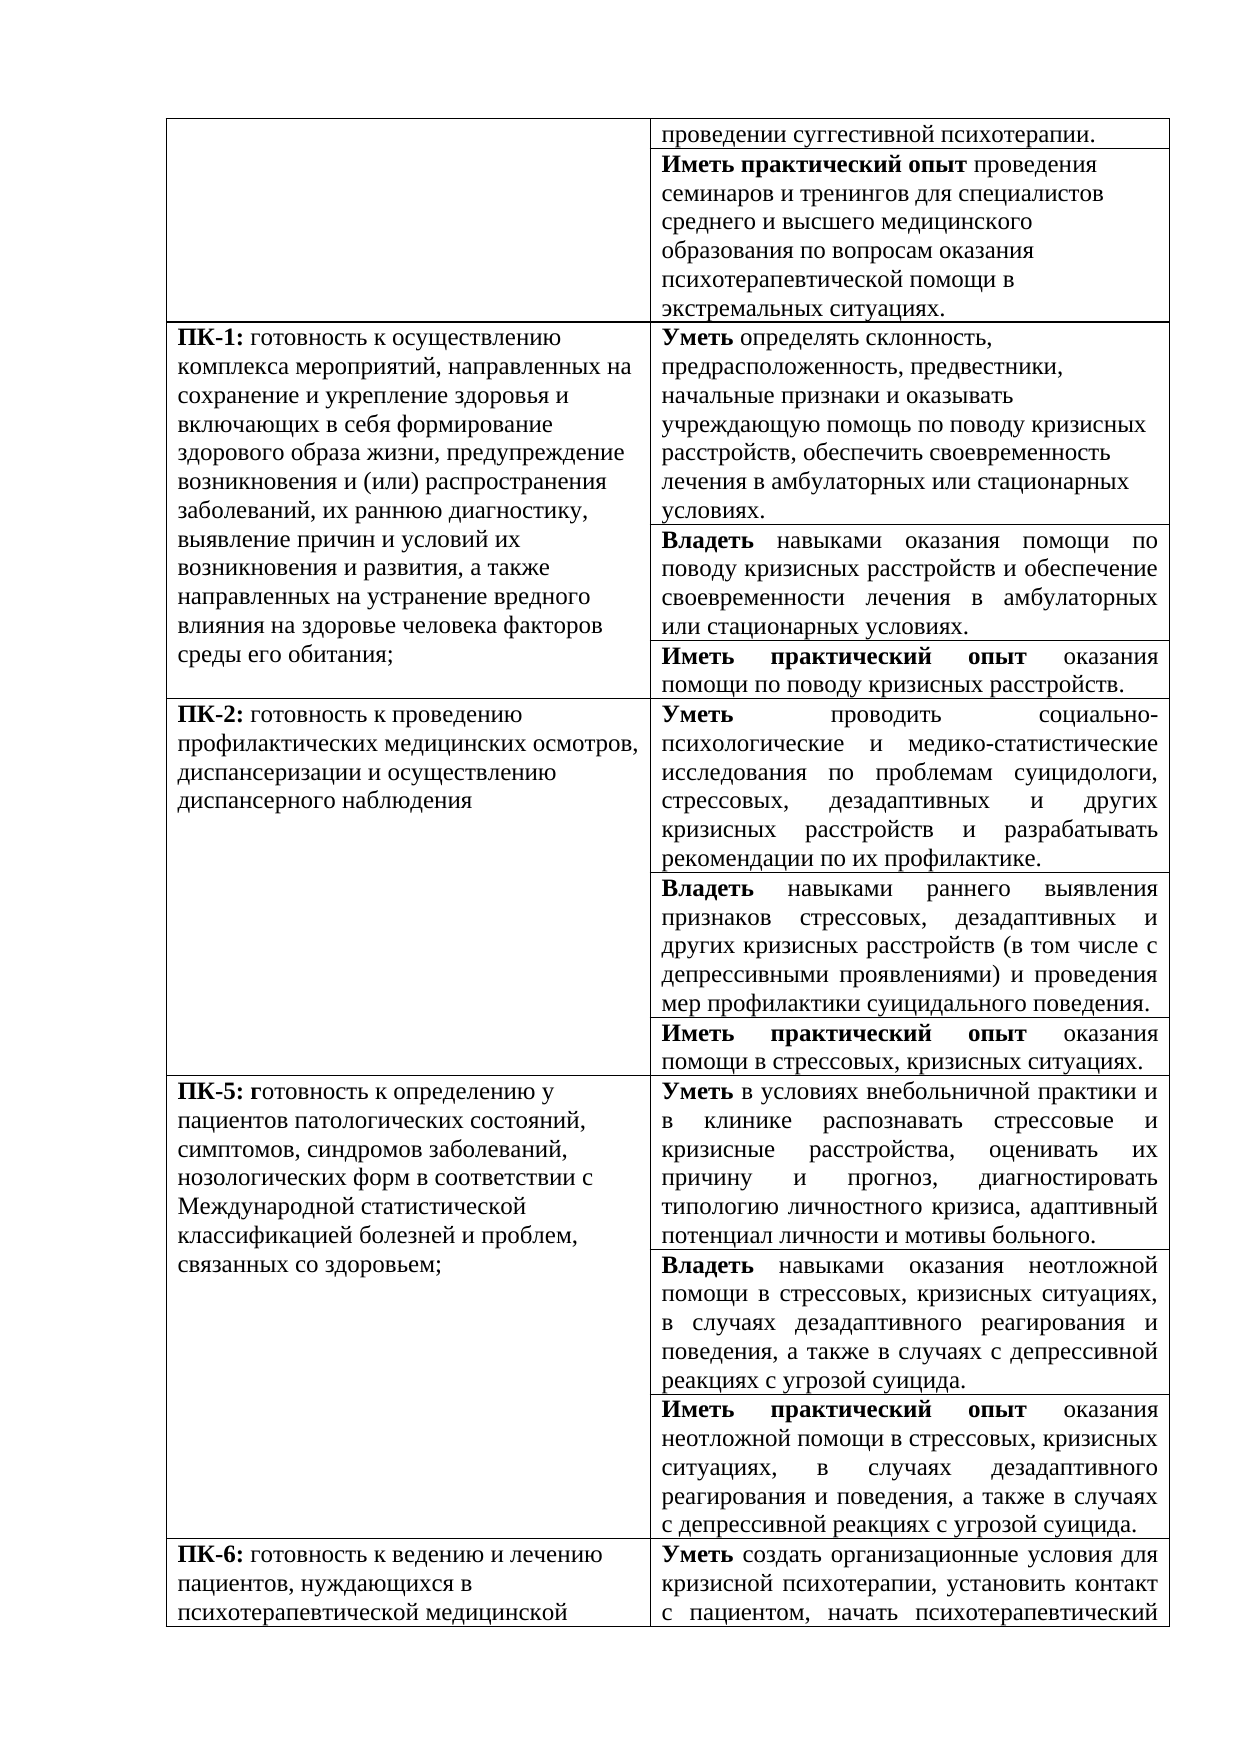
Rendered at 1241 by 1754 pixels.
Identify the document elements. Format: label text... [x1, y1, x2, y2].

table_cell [167, 1539, 650, 1626]
table_cell Уметь проводить социально-психологические и медико-статистические исследования по проблемам суицидологи, стрессовых, дезадаптивных и других кризисных расстройств и разрабатывать рекомендации по их профилактике. [651, 699, 1169, 872]
table_cell Иметь практический опыт оказания помощи по поводу кризисных расстройств. [651, 641, 1169, 698]
table_cell Уметь в условиях внебольничной практики и в клинике распознавать стрессовые и кризисные расстройства, оценивать их причину и прогноз, диагностировать типологию личностного кризиса, адаптивный потенциал личности и мотивы больного. [651, 1076, 1169, 1249]
table_cell ПК-1: готовность к осуществлению комплекса мероприятий, направленных на сохранение и укрепление здоровья и включающих в себя формирование здорового образа жизни, предупреждение возникновения и (или) распространения заболеваний, их раннюю диагностику, выявление причин и условий их возникновения и развития, а также направленных на устранение вредного влияния на здоровье человека факторов среды его обитания; [167, 323, 650, 698]
table_cell Владеть навыками оказания неотложной помощи в стрессовых, кризисных ситуациях, в случаях дезадаптивного реагирования и поведения, а также в случаях с депрессивной реакциях с угрозой суицида. [651, 1250, 1169, 1393]
table_cell ПК-5: готовность к определению у пациентов патологических состояний, симптомов, синдромов заболеваний, нозологических форм в соответствии с Международной статистической классификацией болезней и проблем, связанных со здоровьем; [167, 1076, 650, 1538]
table_cell Уметь определять склонность, предрасположенность, предвестники, начальные признаки и оказывать учреждающую помощь по поводу кризисных расстройств, обеспечить своевременность лечения в амбулаторных или стационарных условиях. [651, 323, 1169, 524]
table_cell Иметь практический опыт оказания неотложной помощи в стрессовых, кризисных ситуациях, в случаях дезадаптивного реагирования и поведения, а также в случаях с депрессивной реакциях с угрозой суицида. [651, 1395, 1169, 1538]
table_cell Владеть навыками раннего выявления признаков стрессовых, дезадаптивных и других кризисных расстройств (в том числе с депрессивными проявлениями) и проведения мер профилактики суицидального поведения. [651, 873, 1169, 1017]
table_cell ПК-2: готовность к проведению профилактических медицинских осмотров, диспансеризации и осуществлению диспансерного наблюдения [167, 699, 650, 1075]
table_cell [651, 119, 1169, 148]
table_cell Владеть навыками оказания помощи по поводу кризисных расстройств и обеспечение своевременности лечения в амбулаторных или стационарных условиях. [651, 525, 1169, 640]
table_cell Иметь практический опыт проведения семинаров и тренингов для специалистов среднего и высшего медицинского образования по вопросам оказания психотерапевтической помощи в экстремальных ситуациях. [651, 149, 1169, 321]
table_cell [651, 1539, 1169, 1626]
table_cell Иметь практический опыт оказания помощи в стрессовых, кризисных ситуациях. [651, 1018, 1169, 1075]
